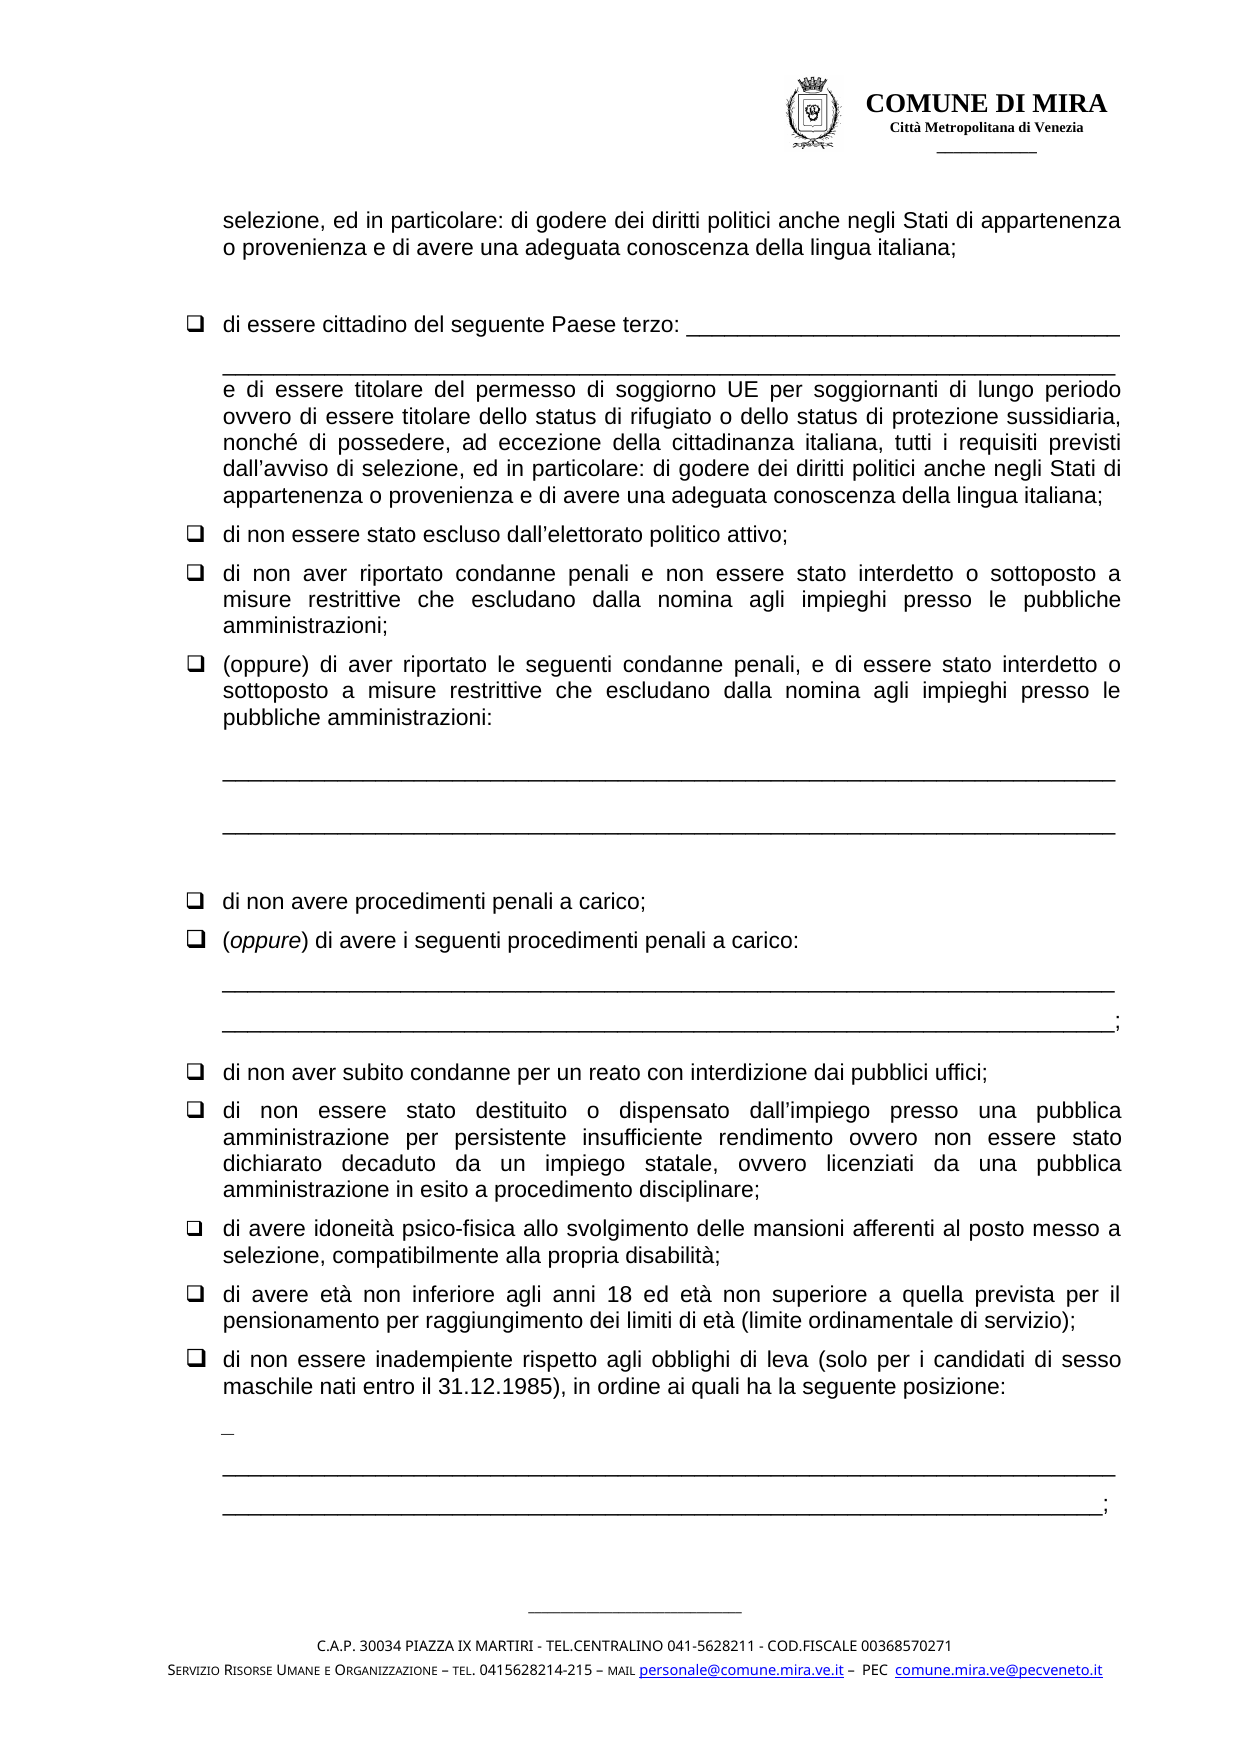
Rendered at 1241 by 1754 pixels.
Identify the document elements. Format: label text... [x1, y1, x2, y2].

text ______________________________________________________________________e di essere titolare del permesso di soggiorno UE per soggiornanti di lungo periodo ovvero di essere titolare dello status di rifugiato o dello status di protezione sussidiaria, nonché di possedere, ad eccezione della cittadinanza italiana, tutti i requisiti previsti dall’avviso di selezione, ed in particolare: di godere dei diritti politici anche negli Stati di appartenenza o provenienza e di avere una adeguata conoscenza della lingua italiana; [223, 350, 1122, 508]
list di essere cittadino del seguente Paese terzo: __________________________________ [185, 311, 1122, 337]
picture [784, 75, 844, 152]
list di non essere inadempiente rispetto agli obblighi di leva (solo per i candidati di sesso maschile nati entro il 31.12.1985), in ordine ai quali ha la seguente posizione: [185, 1346, 1122, 1399]
list di avere età non inferiore agli anni 18 ed età non superiore a quella prevista per il pensionamento per raggiungimento dei limiti di età (limite ordinamentale di servizio); [185, 1281, 1122, 1333]
list di non avere procedimenti penali a carico; [185, 888, 1122, 914]
list di non aver riportato condanne penali e non essere stato interdetto o sottoposto a misure restrittive che escludano dalla nomina agli impieghi presso le pubbliche amministrazioni; [185, 559, 1122, 638]
list di avere idoneità psico-fisica allo svolgimento delle mansioni afferenti al posto messo a selezione, compatibilmente alla propria disabilità; [185, 1215, 1122, 1268]
text ______________________________________________________________________ [223, 809, 1122, 836]
text ____________________________________________________________________________________________________________________________________________; [223, 1411, 1122, 1517]
list di non essere stato destituito o dispensato dall’impiego presso una pubblica amministrazione per persistente insufficiente rendimento ovvero non essere stato dichiarato decaduto da un impiego statale, ovvero licenziati da una pubblica amministrazione in esito a procedimento disciplinare; [185, 1097, 1122, 1203]
text ______________________________________________________________________ [223, 756, 1122, 783]
list di non aver subito condanne per un reato con interdizione dai pubblici uffici; [185, 1058, 1122, 1085]
list (oppure) di aver riportato le seguenti condanne penali, e di essere stato interdetto o sottoposto a misure restrittive che escludano dalla nomina agli impieghi presso le pubbliche amministrazioni: [186, 651, 1122, 730]
list di non essere stato escluso dall’elettorato politico attivo; [185, 521, 1122, 547]
list (oppure) di avere i seguenti procedimenti penali a carico: ____________________________________________________________________________________________________________________________________________; [185, 927, 1122, 1033]
